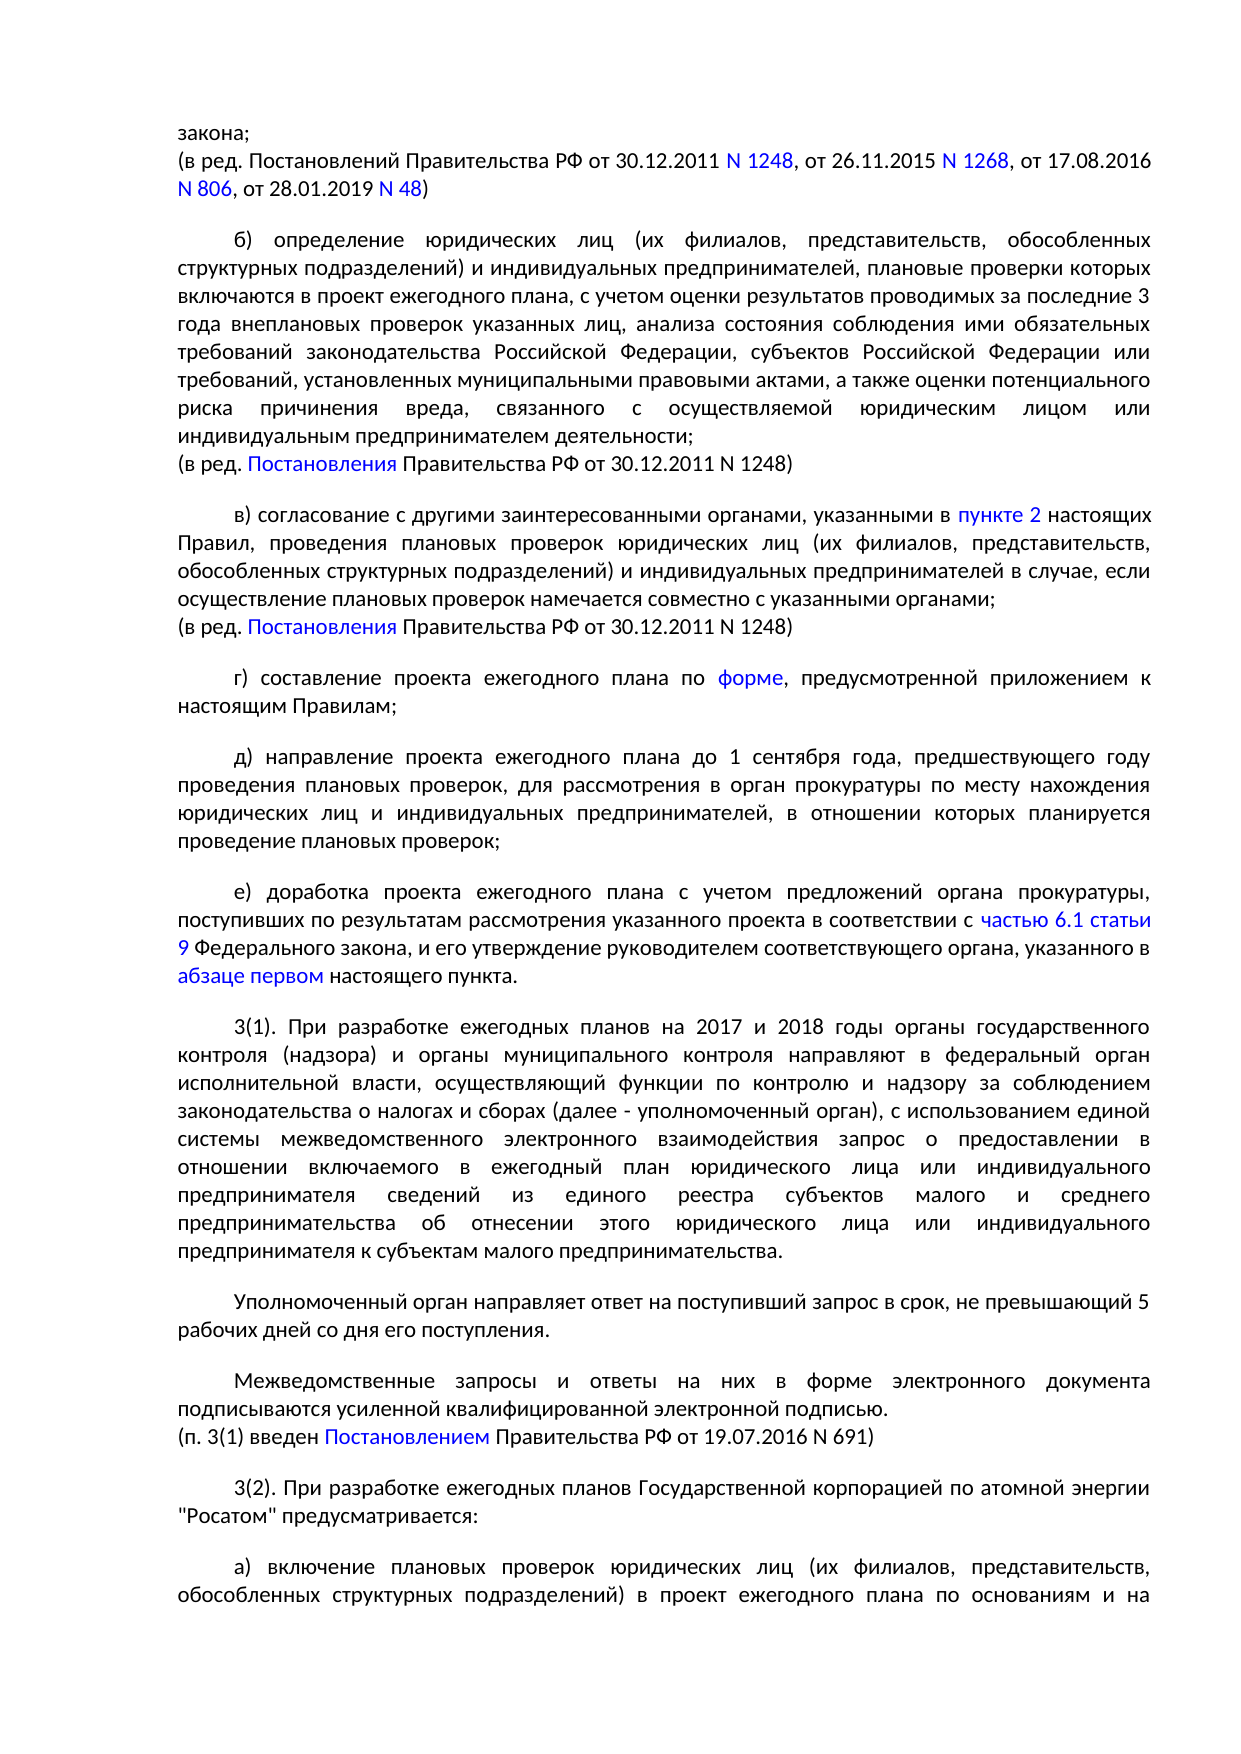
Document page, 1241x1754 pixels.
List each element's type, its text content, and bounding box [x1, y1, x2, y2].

text Межведомственные запросы и ответы на них в форме электронного документа подписываются усиленной квалифицированной электронной подписью. [177, 1366, 1152, 1422]
text в) согласование с другими заинтересованными органами, указанными в пункте 2 настоящих Правил, проведения плановых проверок юридических лиц (их филиалов, представительств, обособленных структурных подразделений) и индивидуальных предпринимателей в случае, если осуществление плановых проверок намечается совместно с указанными органами; [177, 500, 1152, 612]
text (в ред. Постановления Правительства РФ от 30.12.2011 N 1248) [177, 612, 1152, 640]
text Уполномоченный орган направляет ответ на поступивший запрос в срок, не превышающий 5 рабочих дней со дня его поступления. [177, 1287, 1152, 1343]
text 3(2). При разработке ежегодных планов Государственной корпорацией по атомной энергии "Росатом" предусматривается: [177, 1473, 1152, 1529]
text е) доработка проекта ежегодного плана с учетом предложений органа прокуратуры, поступивших по результатам рассмотрения указанного проекта в соответствии с частью 6.1 статьи 9 Федерального закона, и его утверждение руководителем соответствующего органа, указанного в абзаце первом настоящего пункта. [177, 877, 1152, 989]
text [177, 1552, 1152, 1608]
text д) направление проекта ежегодного плана до 1 сентября года, предшествующего году проведения плановых проверок, для рассмотрения в орган прокуратуры по месту нахождения юридических лиц и индивидуальных предпринимателей, в отношении которых планируется проведение плановых проверок; [177, 742, 1152, 854]
text (п. 3(1) введен Постановлением Правительства РФ от 19.07.2016 N 691) [177, 1422, 1152, 1450]
text б) определение юридических лиц (их филиалов, представительств, обособленных структурных подразделений) и индивидуальных предпринимателей, плановые проверки которых включаются в проект ежегодного плана, с учетом оценки результатов проводимых за последние 3 года внеплановых проверок указанных лиц, анализа состояния соблюдения ими обязательных требований законодательства Российской Федерации, субъектов Российской Федерации или требований, установленных муниципальными правовыми актами, а также оценки потенциального риска причинения вреда, связанного с осуществляемой юридическим лицом или индивидуальным предпринимателем деятельности; [177, 225, 1152, 449]
text (в ред. Постановления Правительства РФ от 30.12.2011 N 1248) [177, 449, 1152, 477]
text г) составление проекта ежегодного плана по форме, предусмотренной приложением к настоящим Правилам; [177, 663, 1152, 719]
text (в ред. Постановлений Правительства РФ от 30.12.2011 N 1248, от 26.11.2015 N 1268, от 17.08.2016 N 806, от 28.01.2019 N 48) [177, 146, 1152, 202]
text 3(1). При разработке ежегодных планов на 2017 и 2018 годы органы государственного контроля (надзора) и органы муниципального контроля направляют в федеральный орган исполнительной власти, осуществляющий функции по контролю и надзору за соблюдением законодательства о налогах и сборах (далее - уполномоченный орган), с использованием единой системы межведомственного электронного взаимодействия запрос о предоставлении в отношении включаемого в ежегодный план юридического лица или индивидуального предпринимателя сведений из единого реестра субъектов малого и среднего предпринимательства об отнесении этого юридического лица или индивидуального предпринимателя к субъектам малого предпринимательства. [177, 1012, 1152, 1264]
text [177, 118, 1152, 146]
